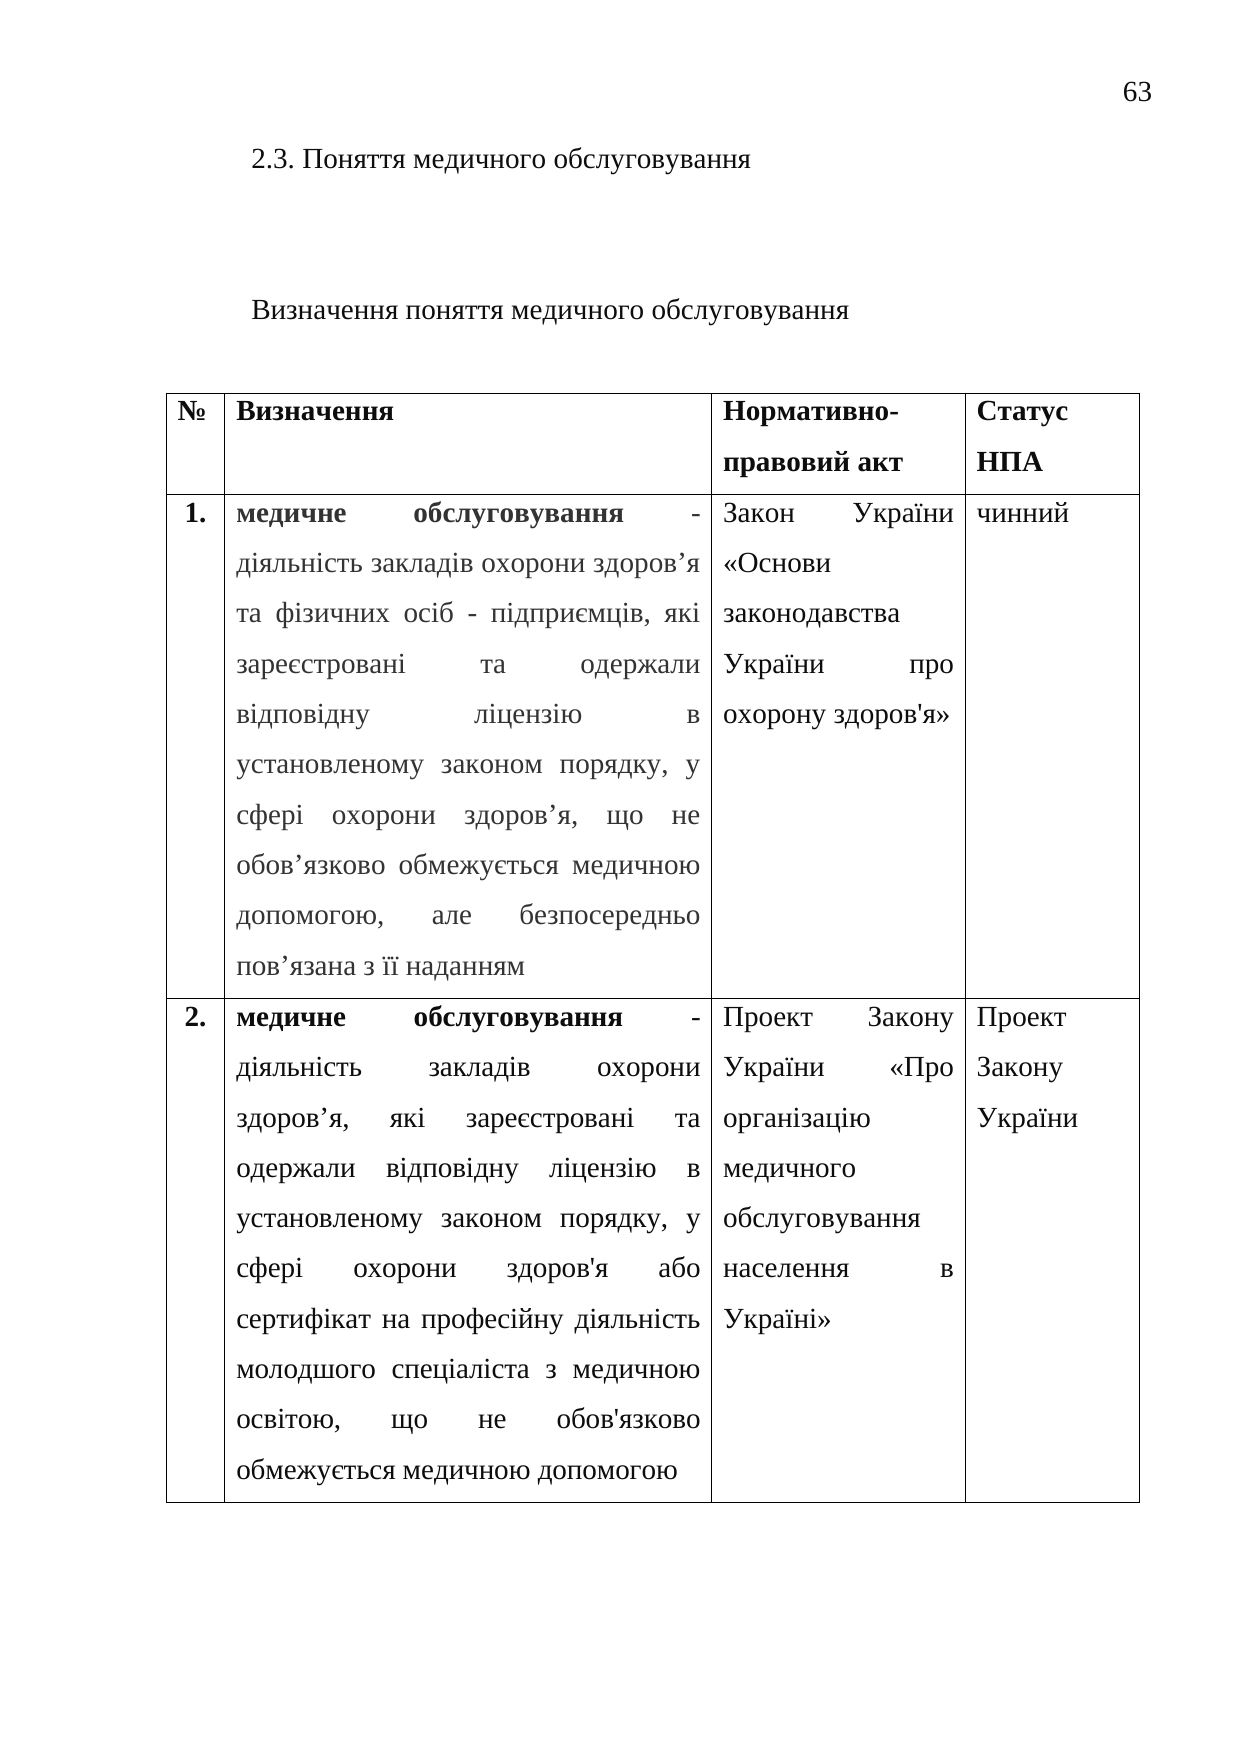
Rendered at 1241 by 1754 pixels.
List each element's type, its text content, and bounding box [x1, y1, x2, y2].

table_cell Проект Закону України «Про організацію медичного обслуговування населення в Україні» [712, 999, 965, 1502]
table_cell Закон України «Основи законодавства України про охорону здоров'я» [712, 495, 965, 998]
table_cell 2. [167, 999, 224, 1502]
table_cell медичне обслуговування - діяльність закладів охорони здоров’я, які зареєстровані та одержали відповідну ліцензію в установленому законом порядку, у сфері охорони здоров'я або сертифікат на професійну діяльність молодшого спеціаліста з медичною освітою, що не обов'язково обмежується медичною допомогою [225, 999, 711, 1502]
text Визначення поняття медичного обслуговування [177, 292, 1152, 325]
table_cell медичне обслуговування - діяльність закладів охорони здоров’я та фізичних осіб - підприємців, які зареєстровані та одержали відповідну ліцензію в установленому законом порядку, у сфері охорони здоров’я, що не обов’язково обмежується медичною допомогою, але безпосередньо пов’язана з її наданням [225, 495, 711, 998]
table_header Нормативно-правовий акт [712, 394, 965, 494]
table_header № [167, 394, 224, 494]
text 2.3. Поняття медичного обслуговування [177, 141, 1152, 174]
table_header Статус НПА [966, 394, 1139, 494]
table_cell 1. [167, 495, 224, 998]
table_cell Проект Закону України [966, 999, 1139, 1502]
table_header Визначення [225, 394, 711, 494]
table_cell чинний [966, 495, 1139, 998]
